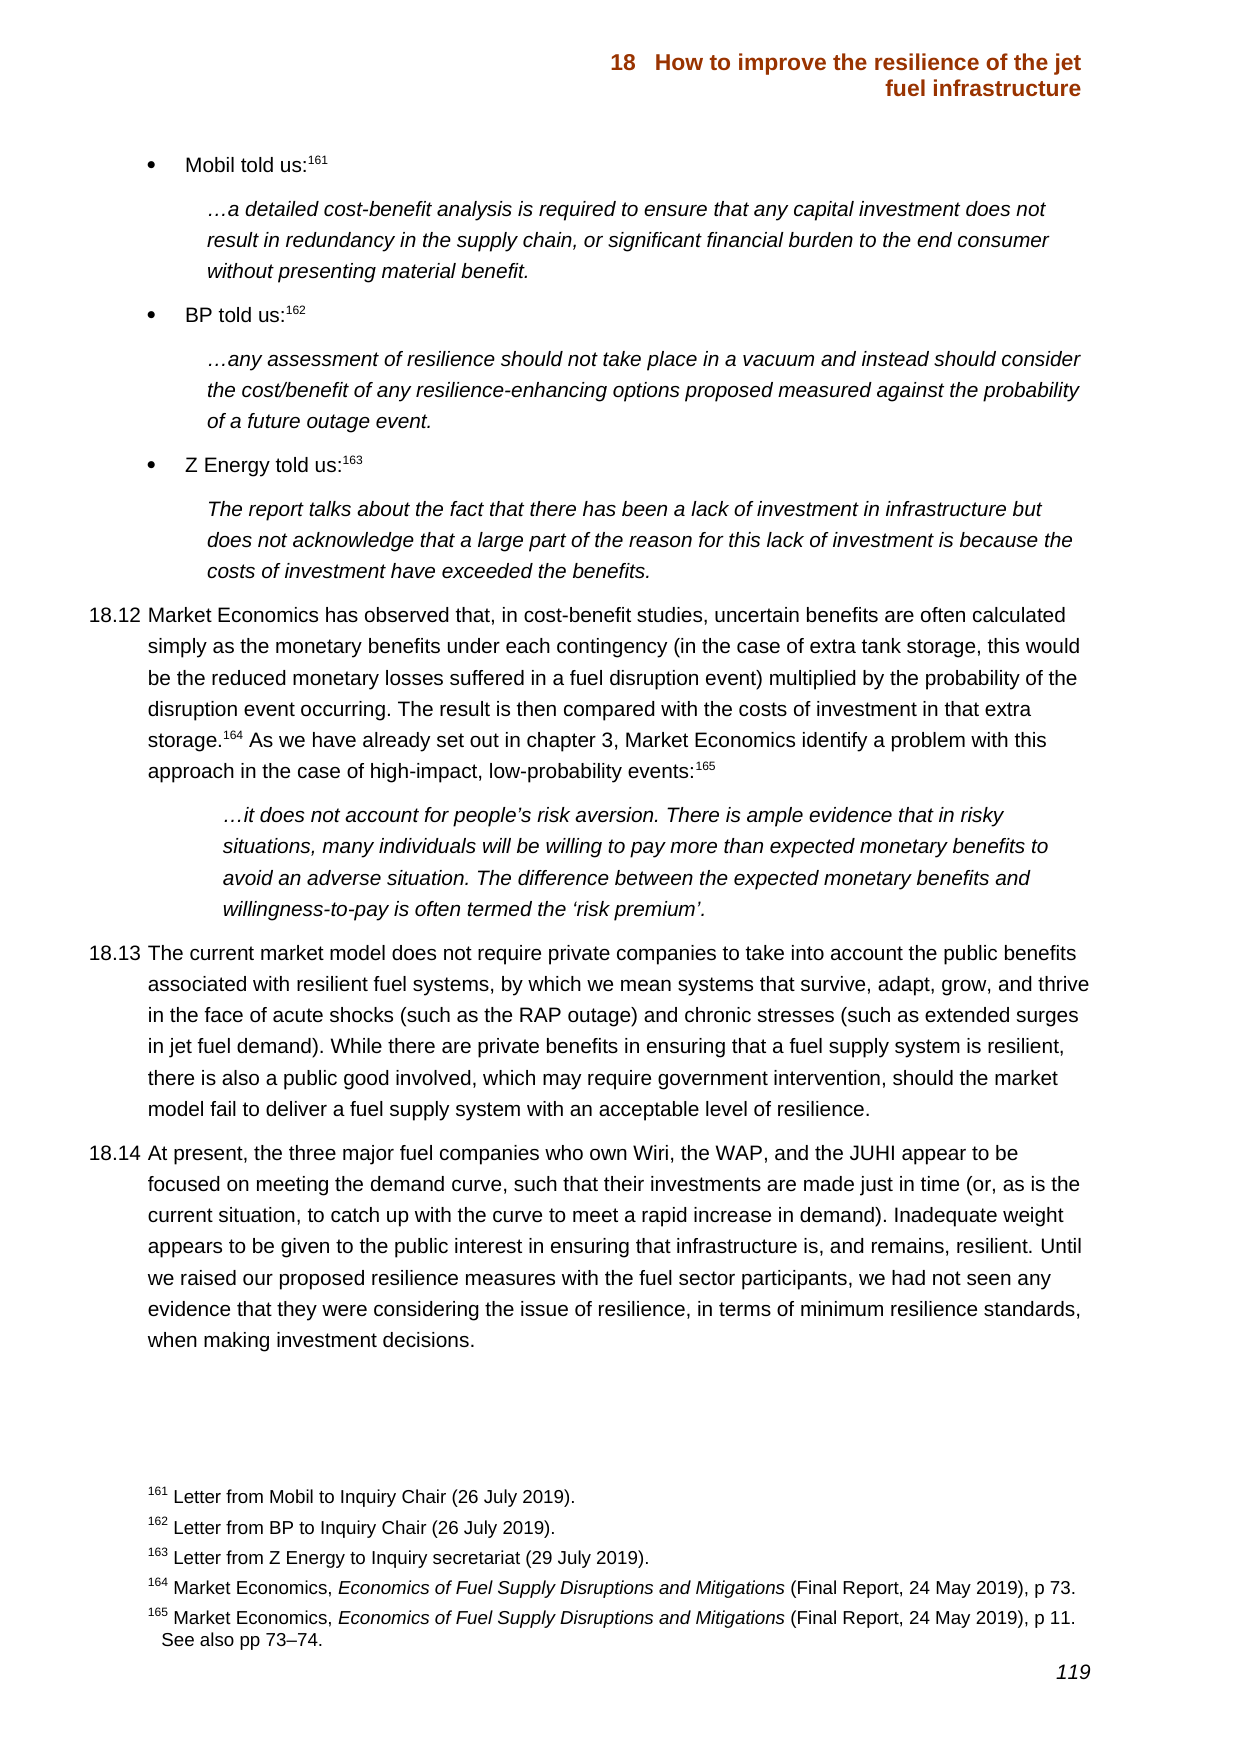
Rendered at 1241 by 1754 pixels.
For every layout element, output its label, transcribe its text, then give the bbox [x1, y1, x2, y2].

list …a detailed cost-benefit analysis is required to ensure that any capital investment does not result in redundancy in the supply chain, or significant financial burden to the end consumer without presenting material benefit. [207, 191, 1092, 285]
text BP told us: [148, 298, 1092, 329]
list Mobil told us: [148, 148, 1092, 179]
text …it does not account for people’s risk aversion. There is ample evidence that in risky situations, many individuals will be willing to pay more than expected monetary benefits to avoid an adverse situation. The difference between the expected monetary benefits and willingness-to-pay is often termed the ‘risk premium’. [223, 798, 1092, 923]
list The current market model does not require private companies to take into account the public benefits associated with resilient fuel systems, by which we mean systems that survive, adapt, grow, and thrive in the face of acute shocks (such as the RAP outage) and chronic stresses (such as extended surges in jet fuel demand). While there are private benefits in ensuring that a fuel supply system is resilient, there is also a public good involved, which may require government intervention, should the market model fail to deliver a fuel supply system with an acceptable level of resilience. [89, 935, 1092, 1123]
text Z Energy told us: [148, 448, 1092, 479]
list At present, the three major fuel companies who own Wiri, the WAP, and the JUHI appear to be focused on meeting the demand curve, such that their investments are made just in time (or, as is the current situation, to catch up with the curve to meet a rapid increase in demand). Inadequate weight appears to be given to the public interest in ensuring that infrastructure is, and remains, resilient. Until we raised our proposed resilience measures with the fuel sector participants, we had not seen any evidence that they were considering the issue of resilience, in terms of minimum resilience standards, when making investment decisions. [89, 1135, 1092, 1354]
list The report talks about the fact that there has been a lack of investment in infrastructure but does not acknowledge that a large part of the reason for this lack of investment is because the costs of investment have exceeded the benefits. [207, 491, 1092, 585]
list Market Economics has observed that, in cost-benefit studies, uncertain benefits are often calculated simply as the monetary benefits under each contingency (in the case of extra tank storage, this would be the reduced monetary losses suffered in a fuel disruption event) multiplied by the probability of the disruption event occurring. The result is then compared with the costs of investment in that extra storage. As we have already set out in chapter 3, Market Economics identify a problem with this approach in the case of high-impact, low-probability events: [89, 598, 1092, 785]
list …any assessment of resilience should not take place in a vacuum and instead should consider the cost/benefit of any resilience-enhancing options proposed measured against the probability of a future outage event. [207, 341, 1092, 435]
